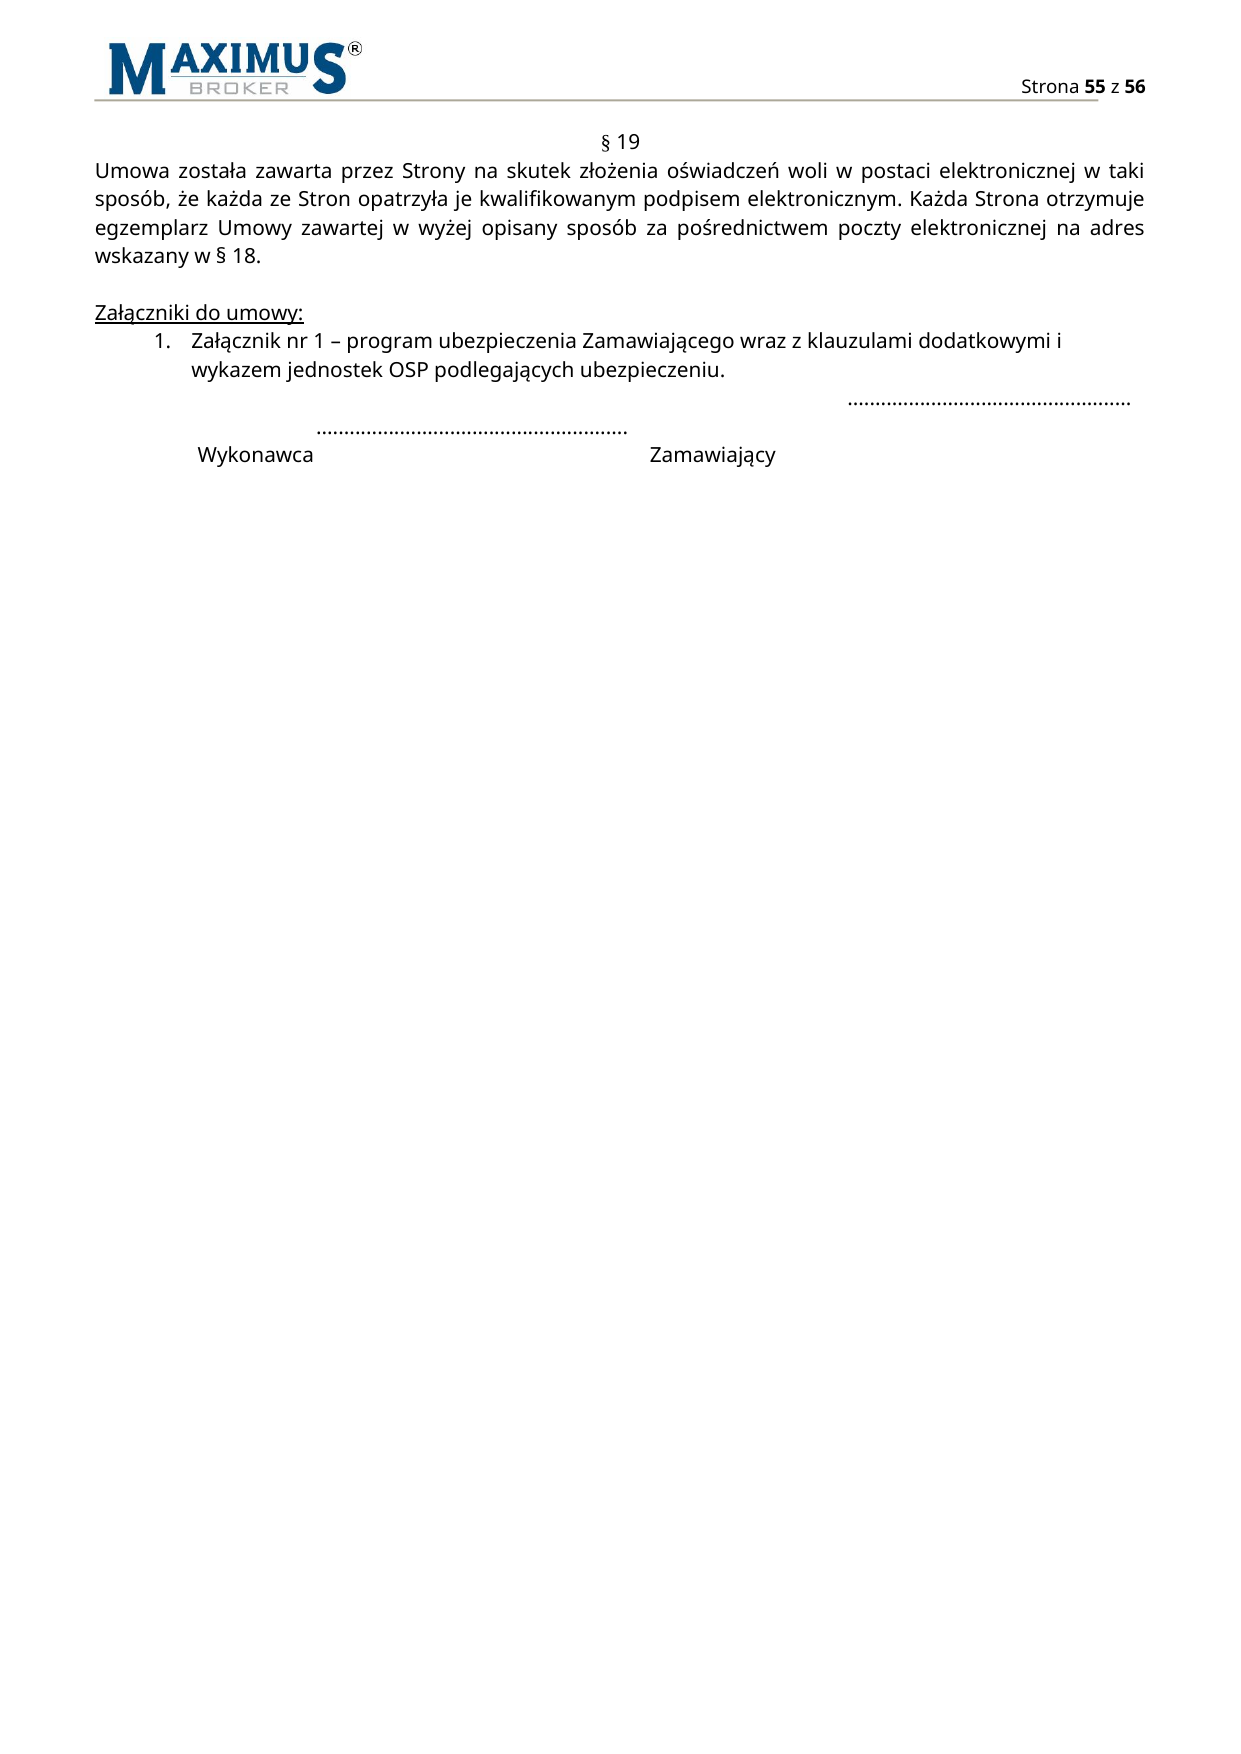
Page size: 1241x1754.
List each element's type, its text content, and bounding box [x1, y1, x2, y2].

list Załącznik nr 1 – program ubezpieczenia Zamawiającego wraz z klauzulami dodatkowymi i wykazem jednostek OSP podlegających ubezpieczeniu. [153, 326, 1146, 383]
text Umowa została zawarta przez Strony na skutek złożenia oświadczeń woli w postaci elektronicznej w taki sposób, że każda ze Stron opatrzyła je kwalifikowanym podpisem elektronicznym. Każda Strona otrzymuje egzemplarz Umowy zawartej w wyżej opisany sposób za pośrednictwem poczty elektronicznej na adres wskazany w § 18. [94, 156, 1146, 269]
picture [103, 37, 368, 99]
text Wykonawca Zamawiający [94, 440, 1146, 469]
text 19 [94, 127, 1146, 156]
text ................................................... ........................................................ [94, 383, 1146, 440]
text Załączniki do umowy: [94, 298, 1146, 326]
